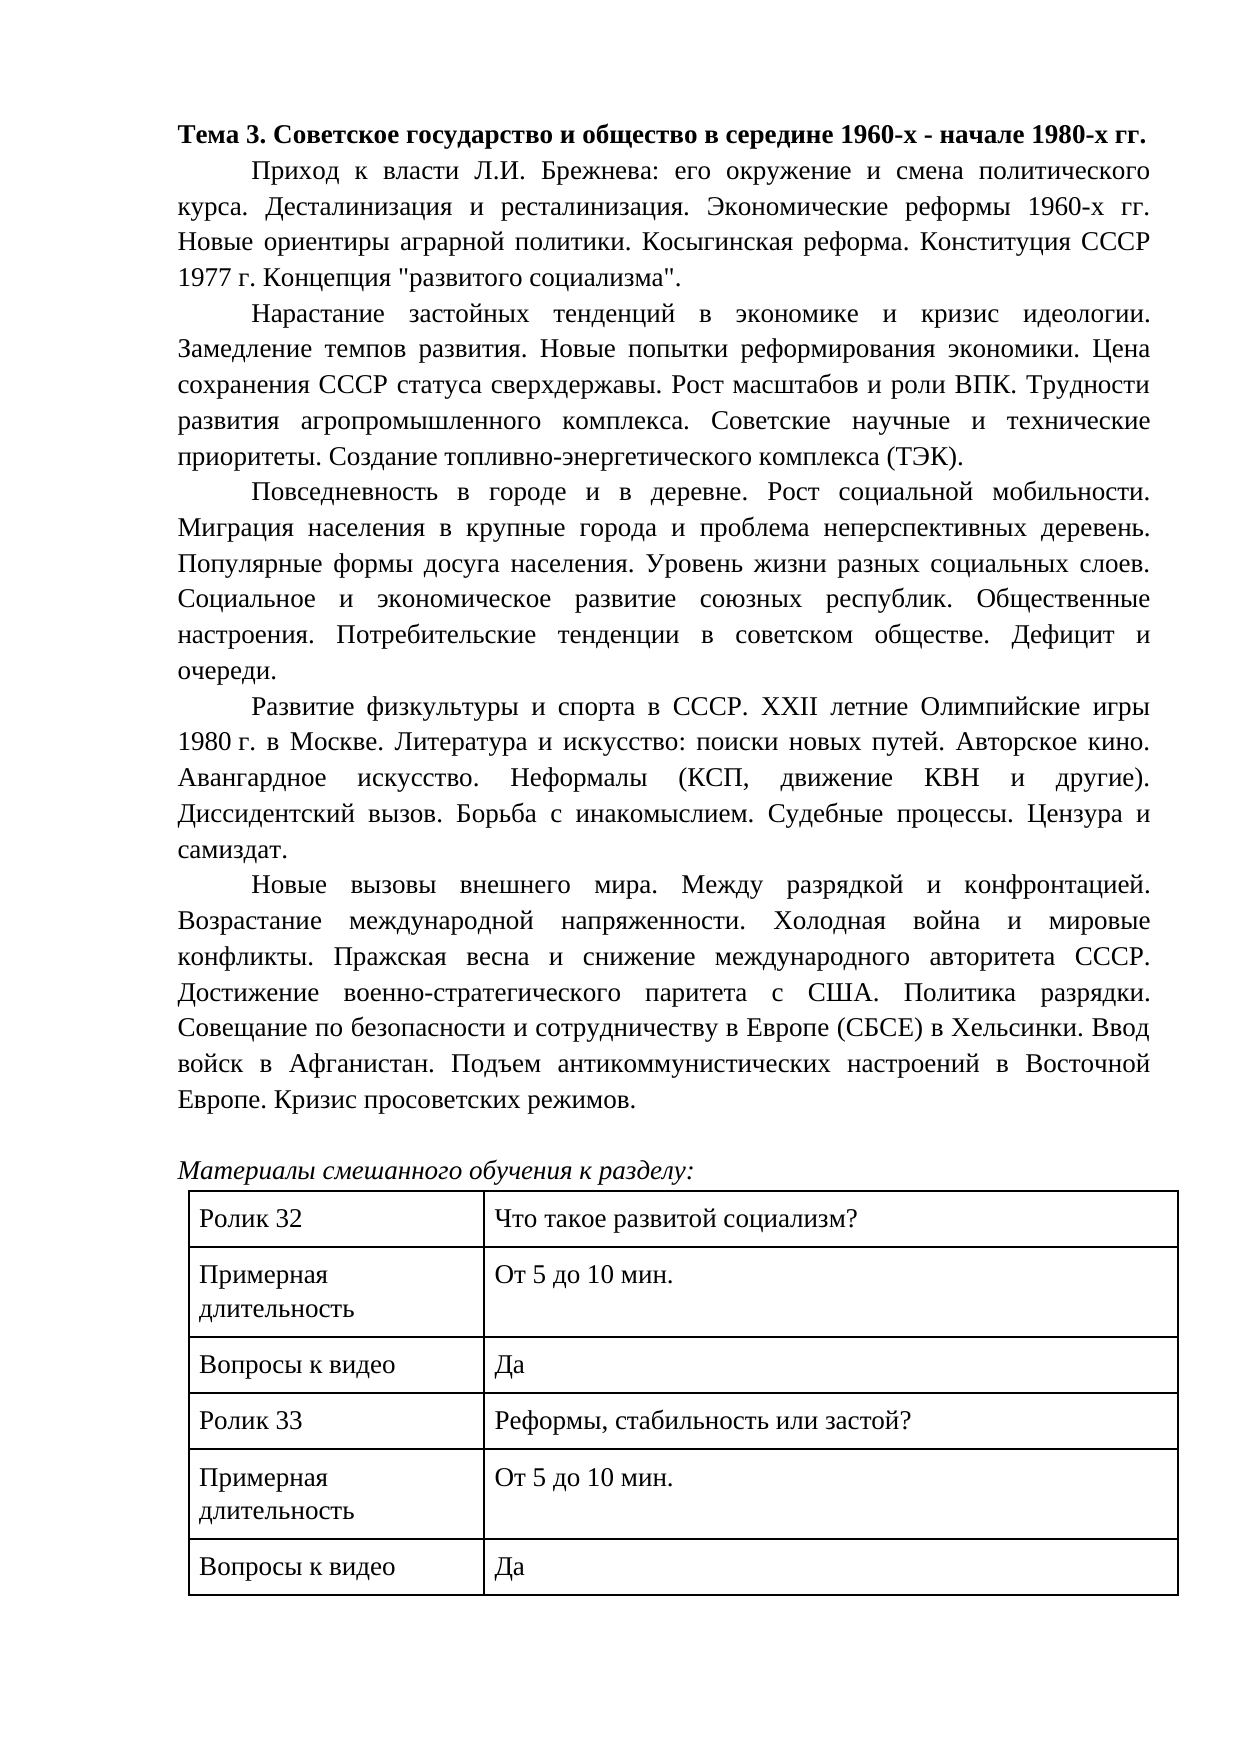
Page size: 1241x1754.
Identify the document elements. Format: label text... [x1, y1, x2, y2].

text Повседневность в городе и в деревне. Рост социальной мобильности. Миграция населения в крупные города и проблема неперспективных деревень. Популярные формы досуга населения. Уровень жизни разных социальных слоев. Социальное и экономическое развитие союзных республик. Общественные настроения. Потребительские тенденции в советском обществе. Дефицит и очереди. [177, 475, 1152, 685]
text Приход к власти Л.И. Брежнева: его окружение и смена политического курса. Десталинизация и ресталинизация. Экономические реформы 1960-х гг. Новые ориентиры аграрной политики. Косыгинская реформа. Конституция СССР 1977 г. Концепция "развитого социализма". [177, 154, 1152, 292]
text Развитие физкультуры и спорта в СССР. XXII летние Олимпийские игры 1980 г. в Москве. Литература и искусство: поиски новых путей. Авторское кино. Авангардное искусство. Неформалы (КСП, движение КВН и другие). Диссидентский вызов. Борьба с инакомыслием. Судебные процессы. Цензура и самиздат. [177, 690, 1152, 864]
table_cell От 5 до 10 мин. [485, 1248, 1177, 1336]
text Материалы смешанного обучения к разделу: [177, 1154, 1152, 1185]
table_cell Да [485, 1540, 1177, 1594]
table_header Что такое развитой социализм? [485, 1192, 1177, 1246]
table_cell Примерная длительность [190, 1450, 483, 1538]
text Нарастание застойных тенденций в экономике и кризис идеологии. Замедление темпов развития. Новые попытки реформирования экономики. Цена сохранения СССР статуса сверхдержавы. Рост масштабов и роли ВПК. Трудности развития агропромышленного комплекса. Советские научные и технические приоритеты. Создание топливно-энергетического комплекса (ТЭК). [177, 297, 1152, 471]
text Тема 3. Советское государство и общество в середине 1960-х - начале 1980-х гг. [177, 118, 1152, 149]
table_cell Реформы, стабильность или застой? [485, 1394, 1177, 1448]
table_header Ролик 32 [190, 1192, 483, 1246]
text Новые вызовы внешнего мира. Между разрядкой и конфронтацией. Возрастание международной напряженности. Холодная война и мировые конфликты. Пражская весна и снижение международного авторитета СССР. Достижение военно-стратегического паритета с США. Политика разрядки. Совещание по безопасности и сотрудничеству в Европе (СБСЕ) в Хельсинки. Ввод войск в Афганистан. Подъем антикоммунистических настроений в Восточной Европе. Кризис просоветских режимов. [177, 868, 1152, 1114]
table_cell Вопросы к видео [190, 1540, 483, 1594]
table_cell Вопросы к видео [190, 1338, 483, 1392]
table_cell Ролик 33 [190, 1394, 483, 1448]
table_cell Да [485, 1338, 1177, 1392]
table_cell От 5 до 10 мин. [485, 1450, 1177, 1538]
table_cell Примерная длительность [190, 1248, 483, 1336]
